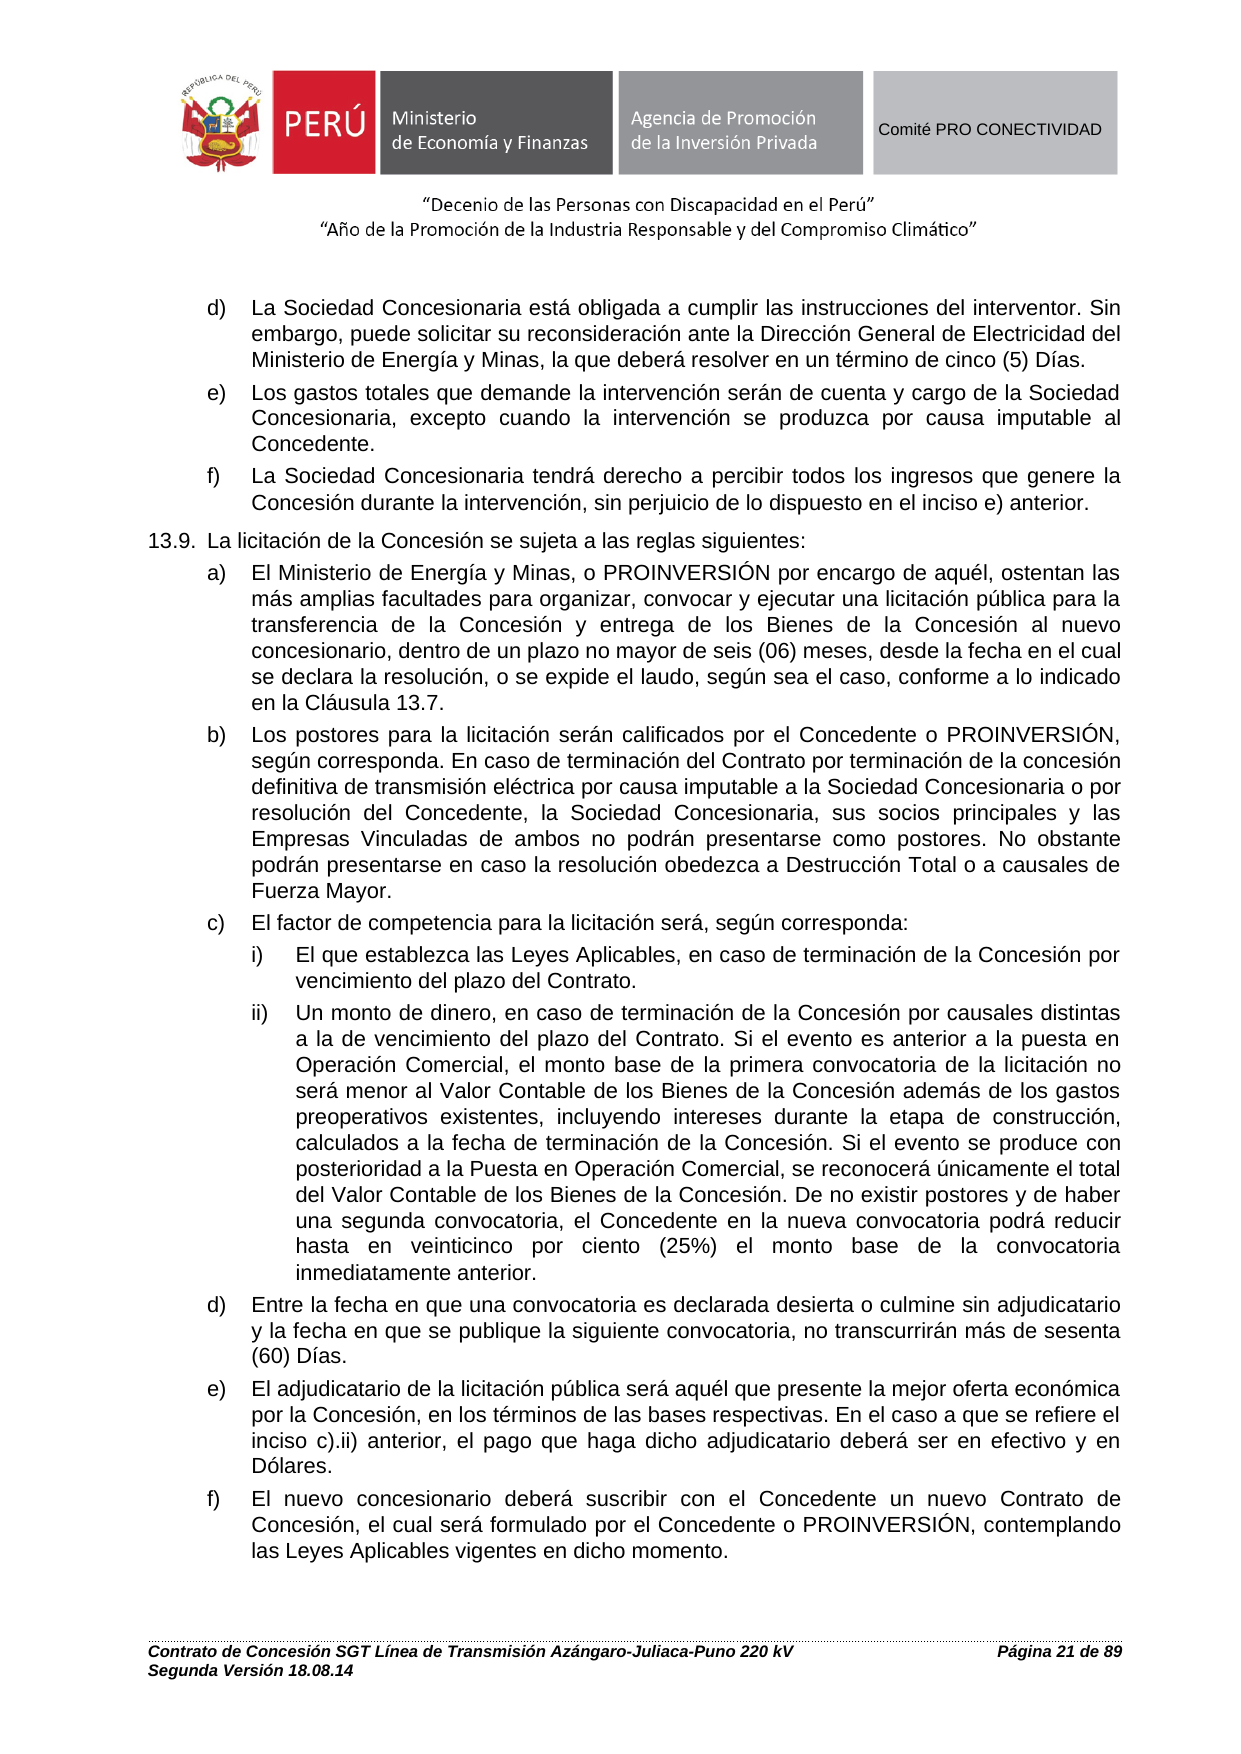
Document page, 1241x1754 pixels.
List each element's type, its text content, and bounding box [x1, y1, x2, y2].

text f) La Sociedad Concesionaria tendrá derecho a percibir todos los ingresos que genere la Concesión durante la intervención, sin perjuicio de lo dispuesto en el inciso e) anterior. [207, 463, 1122, 514]
text d) La Sociedad Concesionaria está obligada a cumplir las instrucciones del interventor. Sin embargo, puede solicitar su reconsideración ante la Dirección General de Electricidad del Ministerio de Energía y Minas, la que deberá resolver en un término de cinco (5) Días. [207, 295, 1122, 372]
text b) Los postores para la licitación serán calificados por el Concedente o PROINVERSIÓN, según corresponda. En caso de terminación del Contrato por terminación de la concesión definitiva de transmisión eléctrica por causa imputable a la Sociedad Concesionaria o por resolución del Concedente, la Sociedad Concesionaria, sus socios principales y las Empresas Vinculadas de ambos no podrán presentarse como postores. No obstante podrán presentarse en caso la resolución obedezca a Destrucción Total o a causales de Fuerza Mayor. [207, 722, 1122, 903]
text i) El que establezca las Leyes Aplicables, en caso de terminación de la Concesión por vencimiento del plazo del Contrato. [251, 942, 1122, 993]
text f) El nuevo concesionario deberá suscribir con el Concedente un nuevo Contrato de Concesión, el cual será formulado por el Concedente o PROINVERSIÓN, contemplando las Leyes Aplicables vigentes en dicho momento. [207, 1486, 1122, 1563]
text 13.9. La licitación de la Concesión se sujeta a las reglas siguientes: [148, 528, 1122, 553]
picture [170, 55, 1127, 246]
text c) El factor de competencia para la licitación será, según corresponda: [207, 910, 1122, 935]
text d) Entre la fecha en que una convocatoria es declarada desierta o culmine sin adjudicatario y la fecha en que se publique la siguiente convocatoria, no transcurrirán más de sesenta (60) Días. [207, 1292, 1122, 1369]
text e) El adjudicatario de la licitación pública será aquél que presente la mejor oferta económica por la Concesión, en los términos de las bases respectivas. En el caso a que se refiere el inciso c).ii) anterior, el pago que haga dicho adjudicatario deberá ser en efectivo y en Dólares. [207, 1376, 1122, 1479]
text a) El Ministerio de Energía y Minas, o PROINVERSIÓN por encargo de aquél, ostentan las más amplias facultades para organizar, convocar y ejecutar una licitación pública para la transferencia de la Concesión y entrega de los Bienes de la Concesión al nuevo concesionario, dentro de un plazo no mayor de seis (06) meses, desde la fecha en el cual se declara la resolución, o se expide el laudo, según sea el caso, conforme a lo indicado en la Cláusula 13.7. [207, 560, 1122, 715]
text e) Los gastos totales que demande la intervención serán de cuenta y cargo de la Sociedad Concesionaria, excepto cuando la intervención se produzca por causa imputable al Concedente. [207, 379, 1122, 456]
text ii) Un monto de dinero, en caso de terminación de la Concesión por causales distintas a la de vencimiento del plazo del Contrato. Si el evento es anterior a la puesta en Operación Comercial, el monto base de la primera convocatoria de la licitación no será menor al Valor Contable de los Bienes de la Concesión además de los gastos preoperativos existentes, incluyendo intereses durante la etapa de construcción, calculados a la fecha de terminación de la Concesión. Si el evento se produce con posterioridad a la Puesta en Operación Comercial, se reconocerá únicamente el total del Valor Contable de los Bienes de la Concesión. De no existir postores y de haber una segunda convocatoria, el Concedente en la nueva convocatoria podrá reducir hasta en veinticinco por ciento (25%) el monto base de la convocatoria inmediatamente anterior. [251, 1000, 1122, 1284]
